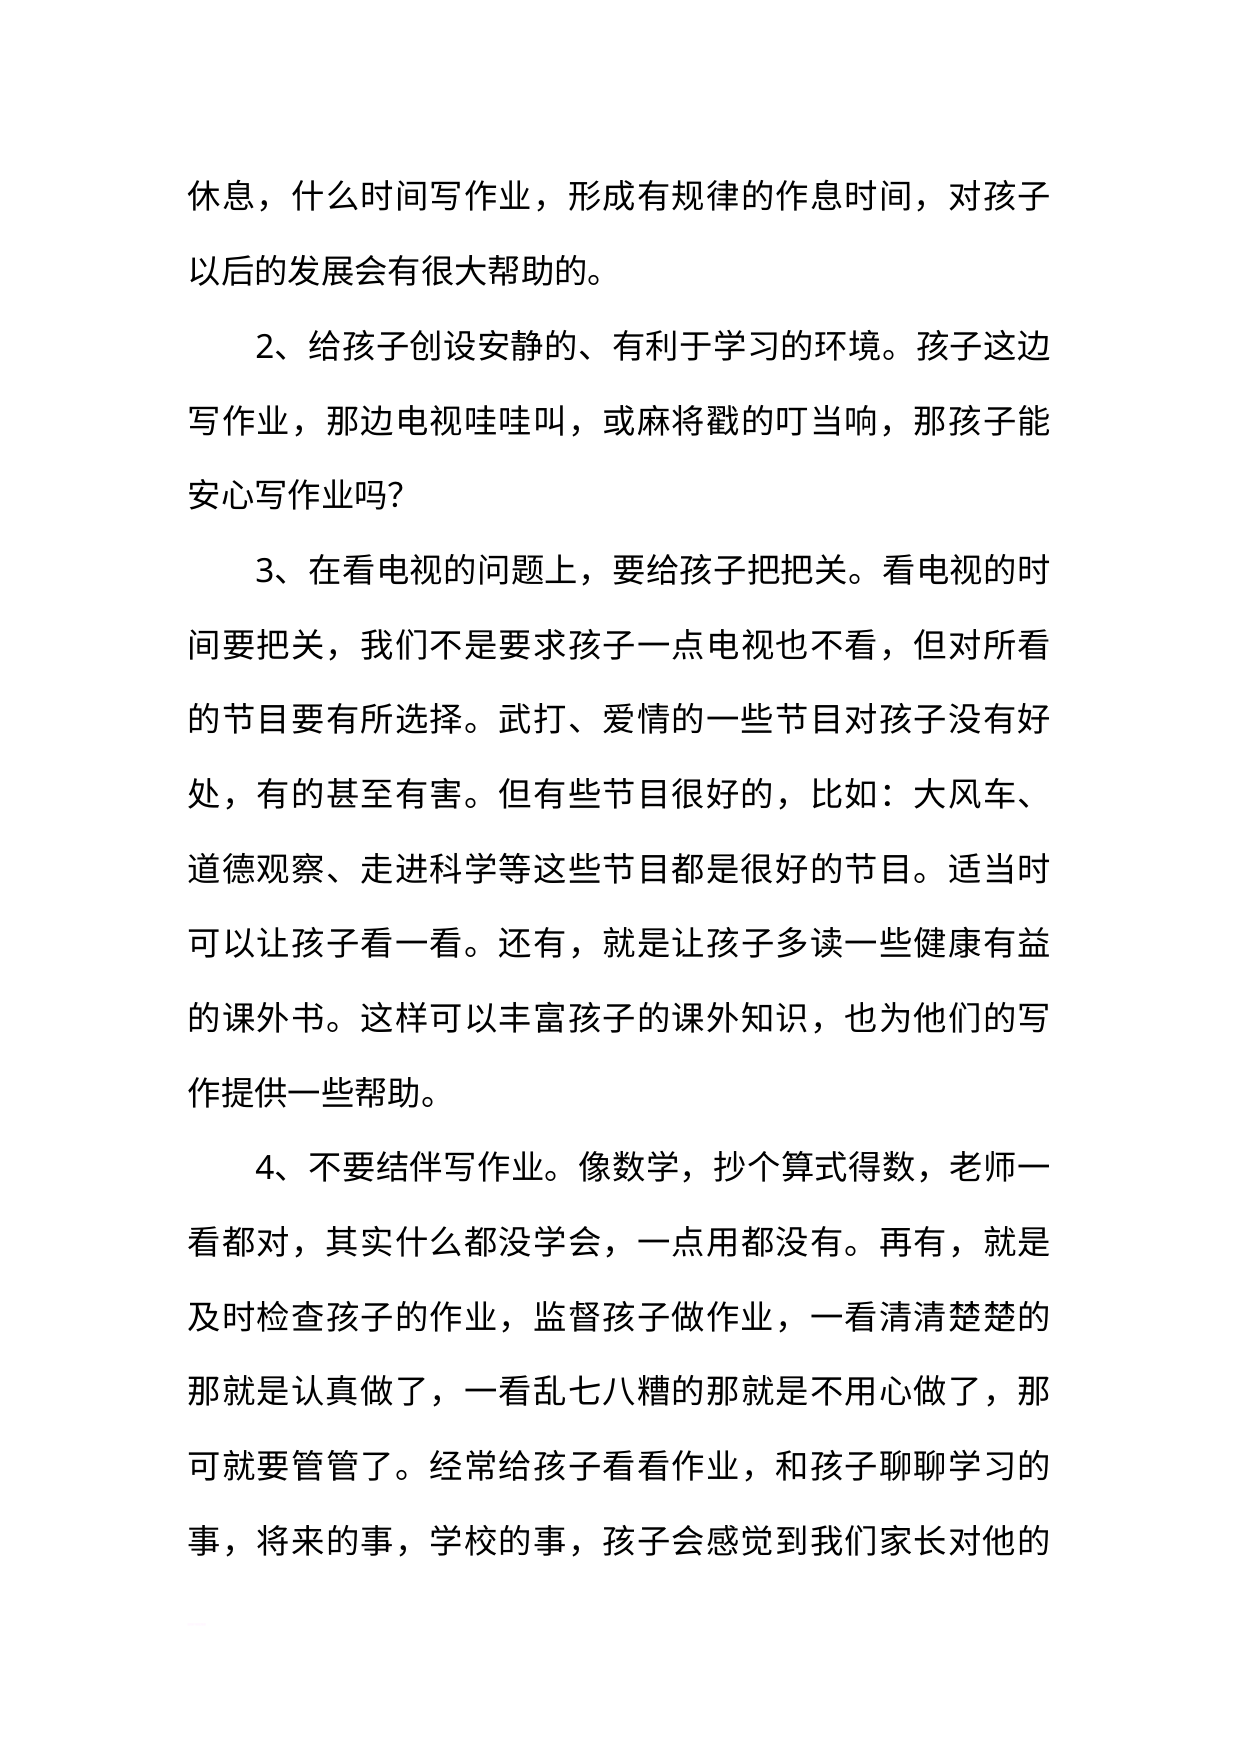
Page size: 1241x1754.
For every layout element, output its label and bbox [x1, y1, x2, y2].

text [187, 162, 1053, 1571]
